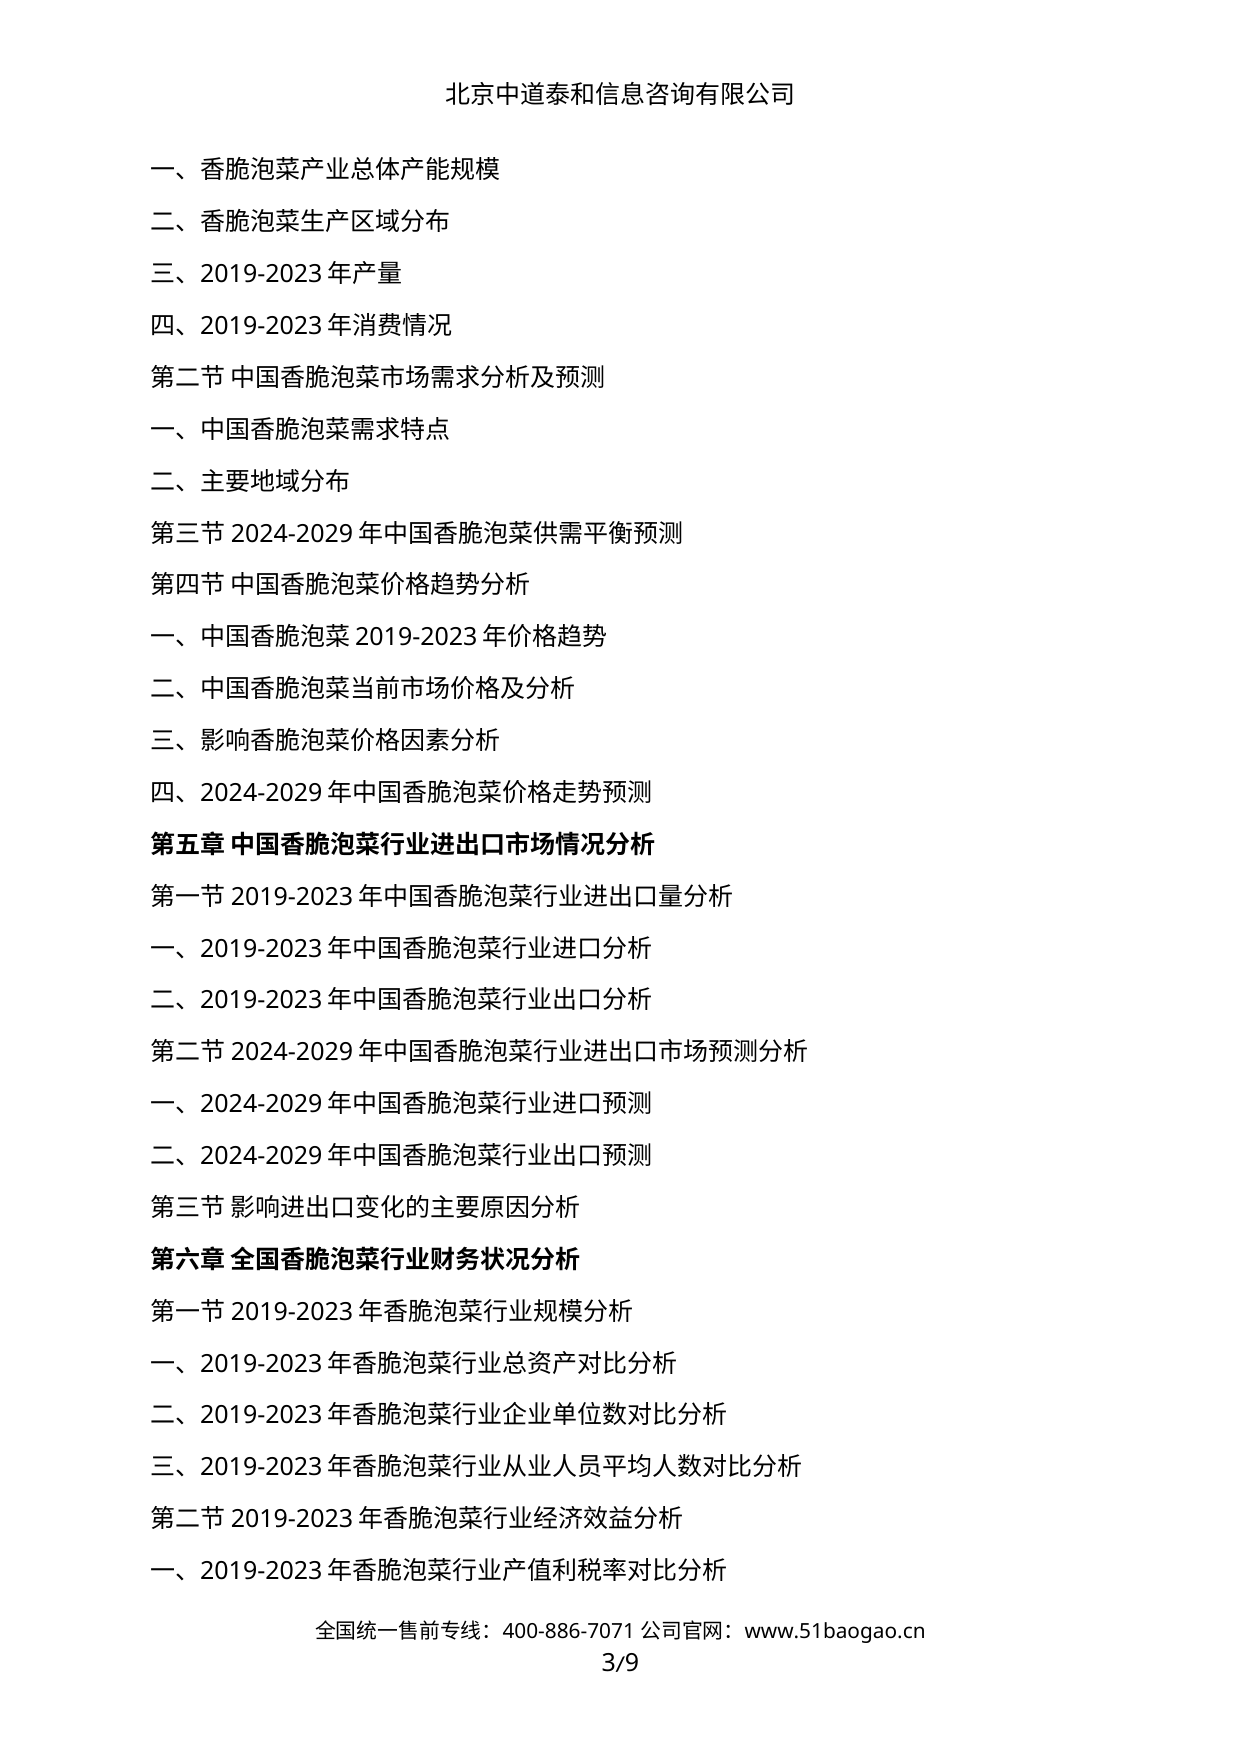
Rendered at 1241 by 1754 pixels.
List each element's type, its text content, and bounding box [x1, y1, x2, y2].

text 三、2019-2023年香脆泡菜行业从业人员平均人数对比分析 [150, 1447, 1090, 1483]
text 第二节 2024-2029年中国香脆泡菜行业进出口市场预测分析 [150, 1032, 1090, 1068]
text 第六章 全国香脆泡菜行业财务状况分析 [150, 1239, 1090, 1276]
text 一、中国香脆泡菜2019-2023年价格趋势 [150, 617, 1090, 653]
text 一、香脆泡菜产业总体产能规模 [150, 150, 1090, 186]
text 二、香脆泡菜生产区域分布 [150, 202, 1090, 238]
text 三、影响香脆泡菜价格因素分析 [150, 721, 1090, 757]
text 第二节 中国香脆泡菜市场需求分析及预测 [150, 357, 1090, 394]
text 二、2019-2023年香脆泡菜行业企业单位数对比分析 [150, 1395, 1090, 1431]
text 一、2024-2029年中国香脆泡菜行业进口预测 [150, 1084, 1090, 1120]
text 第二节 2019-2023年香脆泡菜行业经济效益分析 [150, 1499, 1090, 1535]
text 四、2024-2029年中国香脆泡菜价格走势预测 [150, 772, 1090, 809]
text 第一节 2019-2023年香脆泡菜行业规模分析 [150, 1291, 1090, 1327]
text 二、2019-2023年中国香脆泡菜行业出口分析 [150, 980, 1090, 1016]
text 一、2019-2023年香脆泡菜行业产值利税率对比分析 [150, 1551, 1090, 1587]
text 第四节 中国香脆泡菜价格趋势分析 [150, 565, 1090, 601]
text 一、2019-2023年中国香脆泡菜行业进口分析 [150, 928, 1090, 964]
text 二、主要地域分布 [150, 461, 1090, 497]
text 一、2019-2023年香脆泡菜行业总资产对比分析 [150, 1343, 1090, 1379]
text 四、2019-2023年消费情况 [150, 306, 1090, 342]
text 第一节 2019-2023年中国香脆泡菜行业进出口量分析 [150, 876, 1090, 912]
text 一、中国香脆泡菜需求特点 [150, 409, 1090, 446]
text 二、中国香脆泡菜当前市场价格及分析 [150, 669, 1090, 705]
text 二、2024-2029年中国香脆泡菜行业出口预测 [150, 1136, 1090, 1172]
text 第五章 中国香脆泡菜行业进出口市场情况分析 [150, 824, 1090, 861]
text 第三节 2024-2029年中国香脆泡菜供需平衡预测 [150, 513, 1090, 549]
text 第三节 影响进出口变化的主要原因分析 [150, 1187, 1090, 1224]
text 三、2019-2023年产量 [150, 254, 1090, 290]
